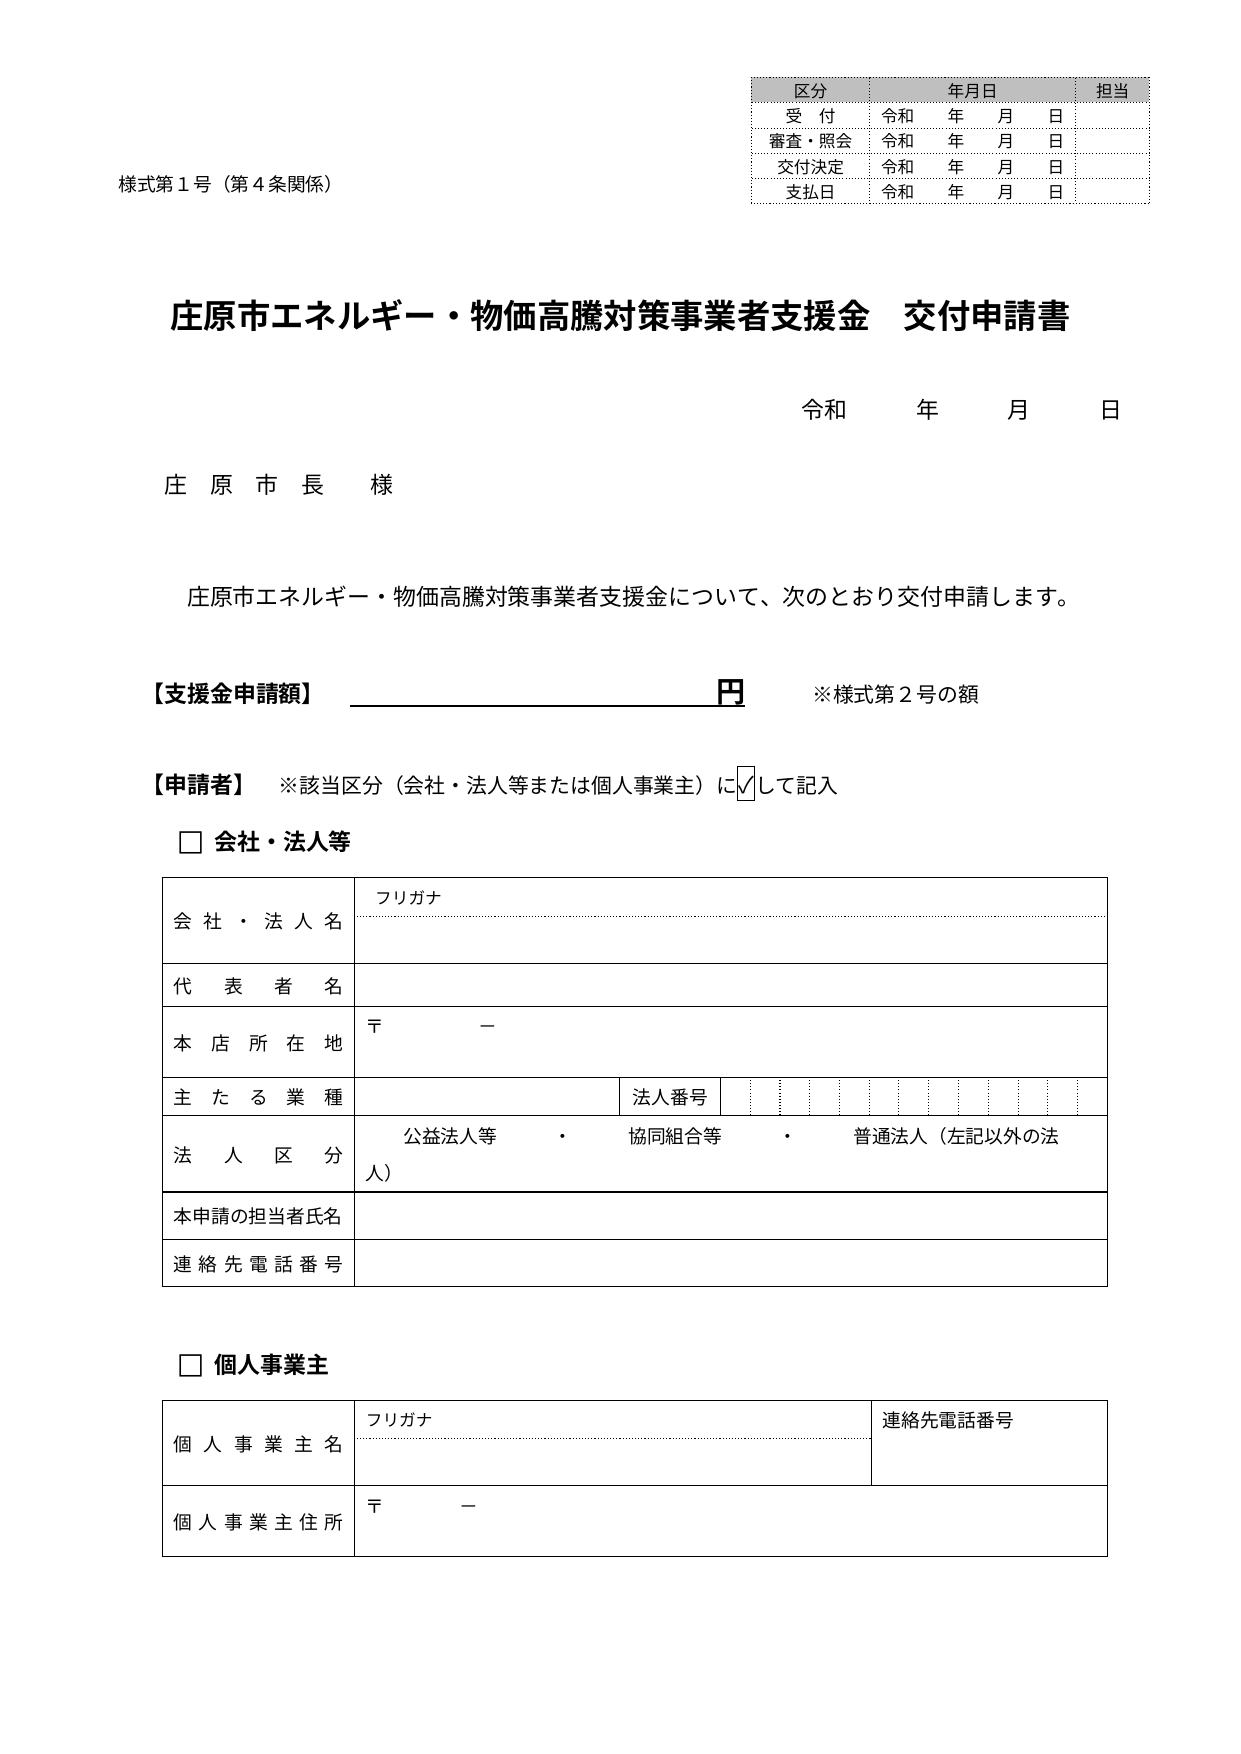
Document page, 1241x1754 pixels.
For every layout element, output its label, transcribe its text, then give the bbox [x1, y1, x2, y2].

table_cell [1018, 1078, 1048, 1115]
table_cell 受 付 [751, 102, 869, 127]
list 個人事業主 [177, 1324, 1122, 1399]
table_cell 令和 年 月 日 [869, 178, 1075, 203]
table_cell 令和 年 月 日 [869, 102, 1075, 127]
table_cell 代表者名 [163, 964, 354, 1006]
text 様式第１号（第４条関係） [118, 164, 751, 202]
table_cell [899, 1078, 929, 1115]
table_header 年月日 [869, 77, 1075, 102]
text 庄原市エネルギー・物価高騰対策事業者支援金について、次のとおり交付申請します。 [118, 577, 1122, 614]
text 令和 年 月 日 [118, 389, 1122, 427]
table_cell [810, 1078, 839, 1115]
table_cell 令和 年 月 日 [869, 128, 1075, 153]
table_cell 本店所在地 [163, 1007, 354, 1077]
table_cell [355, 1193, 1107, 1239]
table_cell 支払日 [751, 178, 869, 203]
table_cell [929, 1078, 959, 1115]
table_cell 主たる業種 [163, 1078, 354, 1115]
table_cell 〒 － [355, 1007, 1107, 1077]
table_header 連絡先電話番号 [872, 1401, 1107, 1485]
text 庄原市エネルギー・物価高騰対策事業者支援金 交付申請書 [118, 277, 1122, 352]
table_cell [780, 1078, 810, 1115]
table_cell [869, 1078, 899, 1115]
table_cell [959, 1078, 988, 1115]
table_header 区分 [751, 77, 869, 102]
table_cell [355, 1240, 1107, 1286]
table_cell [355, 964, 1107, 1006]
table_cell [355, 1438, 871, 1485]
table_cell 公益法人等 ・ 協同組合等 ・ 普通法人（左記以外の法人） [355, 1116, 1107, 1191]
table_cell 本申請の担当者氏名 [163, 1193, 354, 1239]
text 庄 原 市 長 様 [118, 464, 1122, 502]
table_cell [988, 1078, 1018, 1115]
table_cell [355, 916, 1107, 963]
table_header 個人事業主名 [163, 1401, 354, 1485]
table_cell [721, 1078, 750, 1115]
table_cell [1075, 178, 1149, 203]
table_cell 交付決定 [751, 153, 869, 178]
table_cell 個人事業主住所 [163, 1486, 354, 1556]
table_cell [355, 1078, 619, 1115]
list 会社・法人等 [177, 802, 1122, 877]
table_cell [840, 1078, 869, 1115]
table_cell [1075, 153, 1149, 178]
text 【支援金申請額】 円 ※様式第２号の額 [118, 652, 1122, 727]
table_cell [1048, 1078, 1078, 1115]
table_cell 法人番号 [620, 1078, 720, 1115]
table_cell [1075, 102, 1149, 127]
table_cell 審査・照会 [751, 128, 869, 153]
table_cell [1078, 1078, 1107, 1115]
table_cell 〒 － [355, 1486, 1107, 1556]
table_cell 連絡先電話番号 [163, 1240, 354, 1286]
table_cell [750, 1078, 780, 1115]
table_cell 令和 年 月 日 [869, 153, 1075, 178]
table_cell 法人区分 [163, 1116, 354, 1191]
table_header フリガナ [355, 878, 1107, 916]
table_cell [1075, 128, 1149, 153]
table_header 会社・法人名 [163, 878, 354, 963]
table_header フリガナ [355, 1401, 871, 1438]
text 【申請者】 ※該当区分（会社・法人等または個人事業主）に✓して記入 [118, 764, 1122, 802]
table_header 担当 [1075, 77, 1149, 102]
